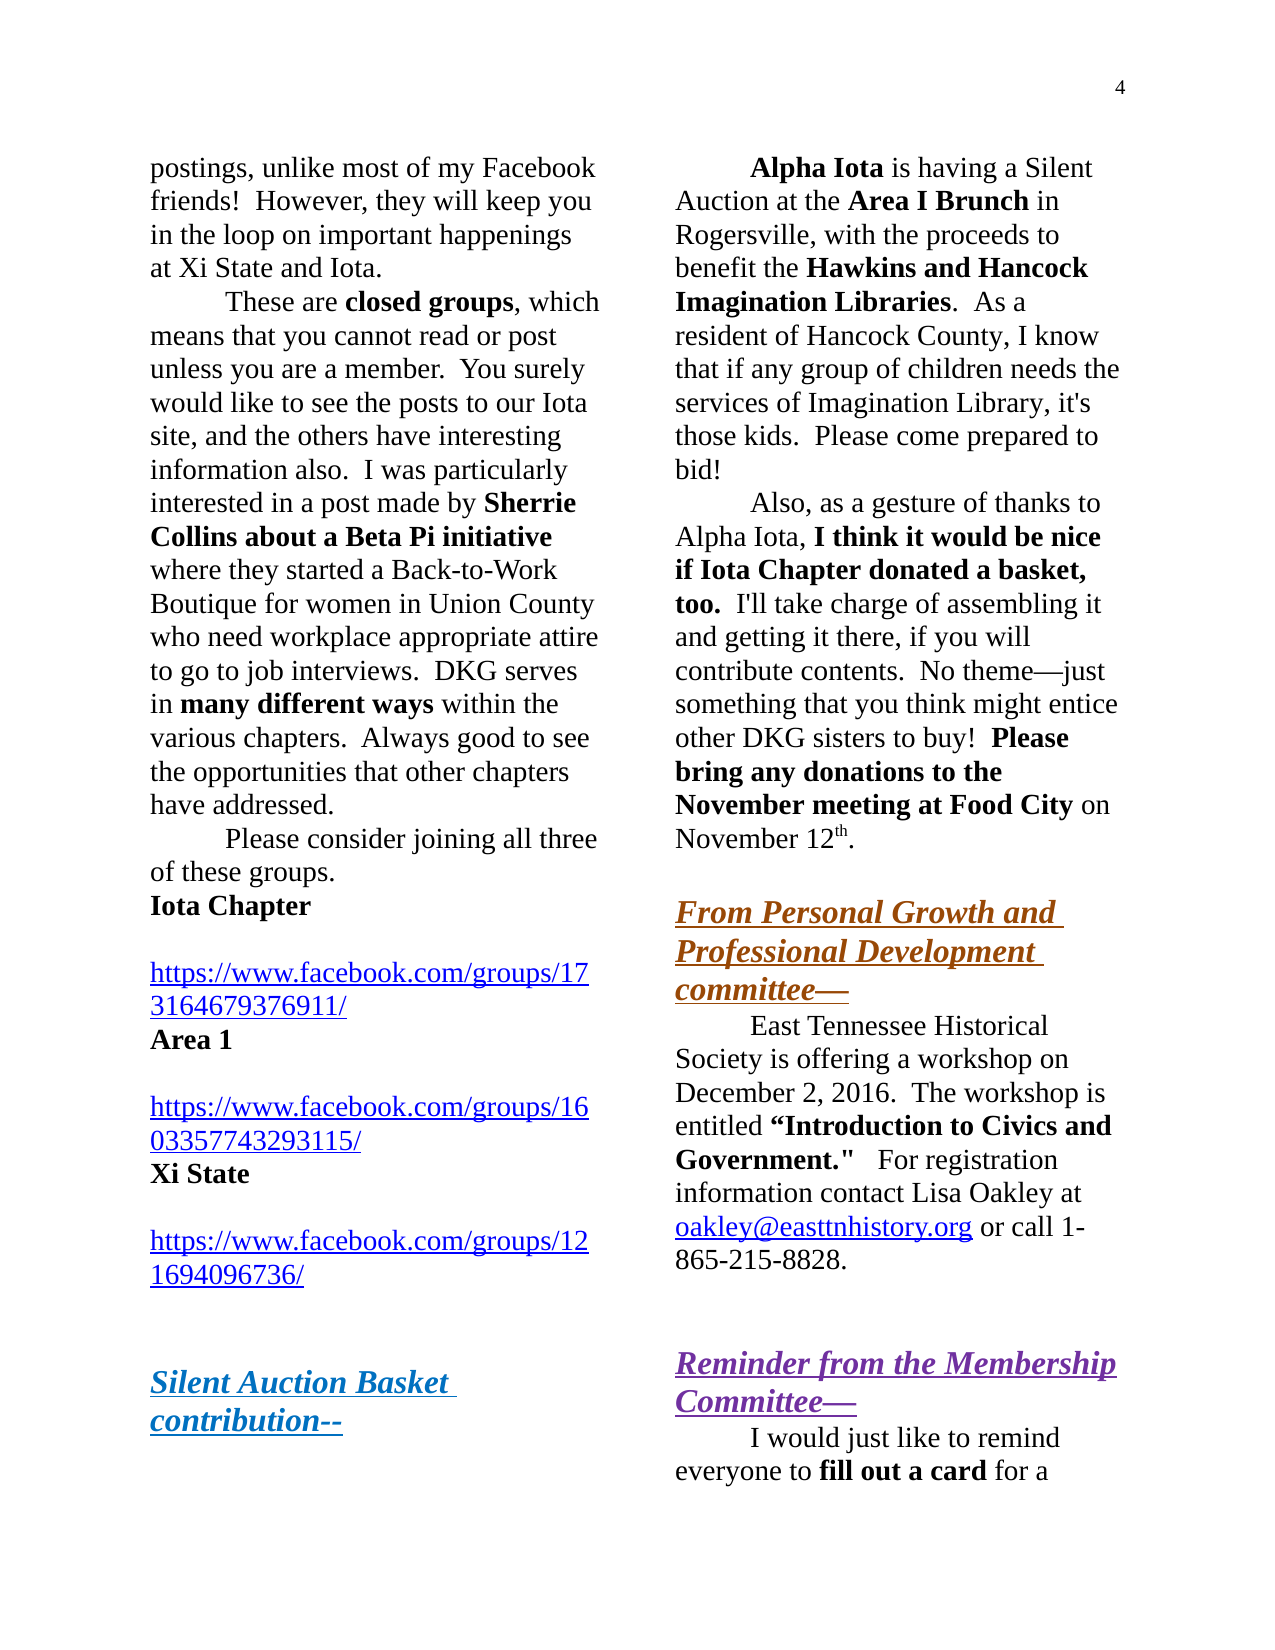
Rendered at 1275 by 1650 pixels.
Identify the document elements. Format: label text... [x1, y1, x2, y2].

text Also, as a gesture of thanks to Alpha Iota, I think it would be nice if Iota Chapter donated a basket, too. I'll take charge of assembling it and getting it there, if you will contribute contents. No theme—just something that you think might entice other DKG sisters to buy! Please bring any donations to the November meeting at Food City on November 12th. [675, 485, 1125, 854]
text Iota Chapter https://www.facebook.com/groups/173164679376911/ [150, 888, 600, 1022]
text Alpha Iota is having a Silent Auction at the Area I Brunch in Rogersville, with the proceeds to benefit the Hawkins and Hancock Imagination Libraries. As a resident of Hancock County, I know that if any group of children needs the services of Imagination Library, it's those kids. Please come prepared to bid! [675, 150, 1125, 485]
text From Personal Growth and Professional Development committee— [675, 893, 1125, 1008]
text Reminder from the Membership [675, 1343, 1125, 1381]
text Xi State https://www.facebook.com/groups/121694096736/ [150, 1156, 600, 1290]
text East Tennessee Historical Society is offering a workshop on December 2, 2016. The workshop is entitled “Introduction to Civics and Government." For registration information contact Lisa Oakley at oakley@easttnhistory.org or call 1-865-215-8828. [675, 1008, 1125, 1276]
text These are closed groups, which means that you cannot read or post unless you are a member. You surely would like to see the posts to our Iota site, and the others have interesting information also. I was particularly interested in a post made by Sherrie Collins about a Beta Pi initiative where they started a Back-to-Work Boutique for women in Union County who need workplace appropriate attire to go to job interviews. DKG serves in many different ways within the various chapters. Always good to see the opportunities that other chapters have addressed. [150, 284, 600, 821]
text Committee— [675, 1381, 1125, 1420]
text Silent Auction Basket contribution-- [150, 1362, 600, 1439]
text Please consider joining all three of these groups. [150, 821, 600, 888]
text I would just like to remind everyone to fill out a card for a prospective new member for our Iota chapter. [675, 1420, 1125, 1487]
text Area 1 https://www.facebook.com/groups/1603357743293115/ [150, 1022, 600, 1156]
